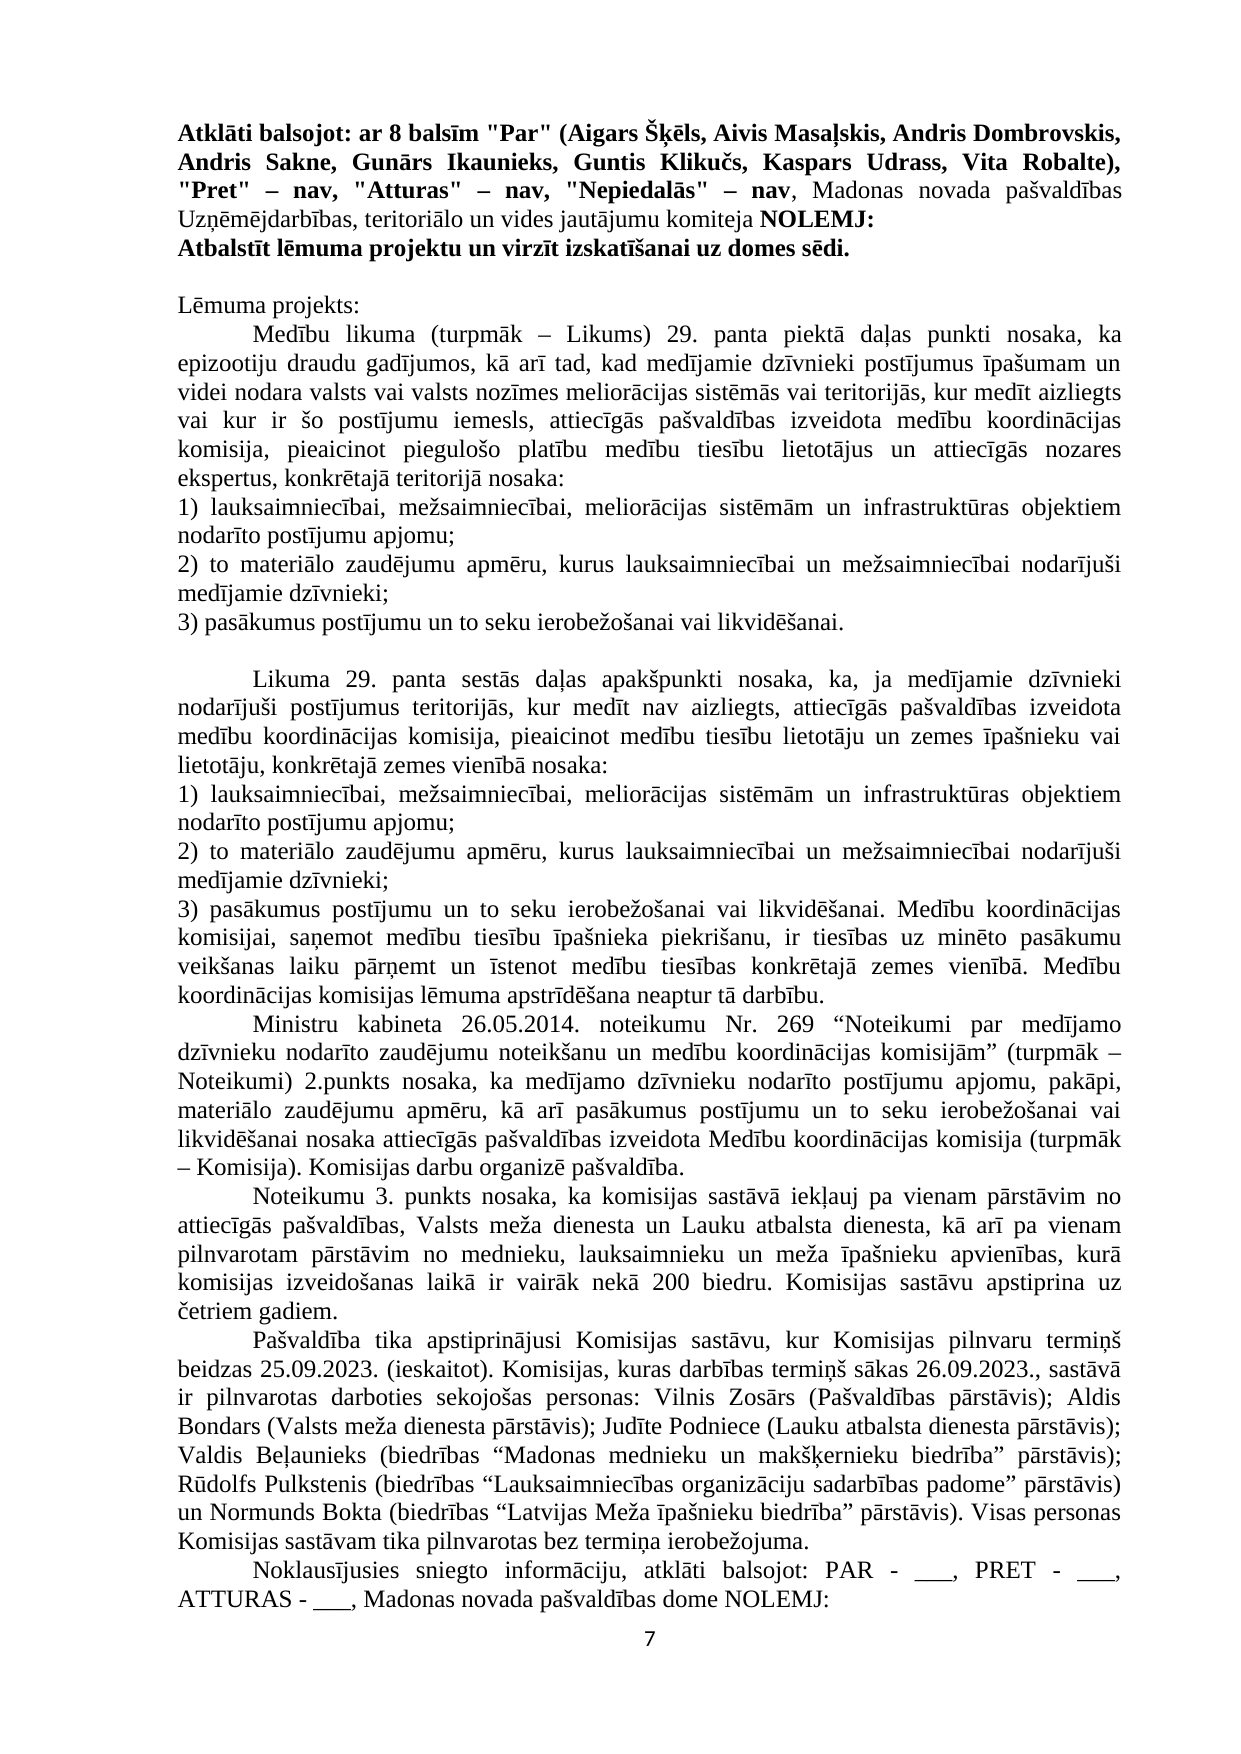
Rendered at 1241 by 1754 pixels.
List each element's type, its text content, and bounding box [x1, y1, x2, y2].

text 2) to materiālo zaudējumu apmēru, kurus lauksaimniecībai un mežsaimniecībai nodarījuši medījamie dzīvnieki; [177, 836, 1122, 894]
text Noteikumu 3. punkts nosaka, ka komisijas sastāvā iekļauj pa vienam pārstāvim no attiecīgās pašvaldības, Valsts meža dienesta un Lauku atbalsta dienesta, kā arī pa vienam pilnvarotam pārstāvim no mednieku, lauksaimnieku un meža īpašnieku apvienības, kurā komisijas izveidošanas laikā ir vairāk nekā 200 biedru. Komisijas sastāvu apstiprina uz četriem gadiem. [177, 1181, 1122, 1325]
text Medību likuma (turpmāk – Likums) 29. panta piektā daļas punkti nosaka, ka epizootiju draudu gadījumos, kā arī tad, kad medījamie dzīvnieki postījumus īpašumam un videi nodara valsts vai valsts nozīmes meliorācijas sistēmās vai teritorijās, kur medīt aizliegts vai kur ir šo postījumu iemesls, attiecīgās pašvaldības izveidota medību koordinācijas komisija, pieaicinot piegulošo platību medību tiesību lietotājus un attiecīgās nozares ekspertus, konkrētajā teritorijā nosaka: [177, 319, 1122, 492]
text Atbalstīt lēmuma projektu un virzīt izskatīšanai uz domes sēdi. [177, 233, 1122, 262]
text 1) lauksaimniecībai, mežsaimniecībai, meliorācijas sistēmām un infrastruktūras objektiem nodarīto postījumu apjomu; [177, 492, 1122, 549]
text Likuma 29. panta sestās daļas apakšpunkti nosaka, ka, ja medījamie dzīvnieki nodarījuši postījumus teritorijās, kur medīt nav aizliegts, attiecīgās pašvaldības izveidota medību koordinācijas komisija, pieaicinot medību tiesību lietotāju un zemes īpašnieku vai lietotāju, konkrētajā zemes vienībā nosaka: [177, 664, 1122, 779]
text 1) lauksaimniecībai, mežsaimniecībai, meliorācijas sistēmām un infrastruktūras objektiem nodarīto postījumu apjomu; [177, 779, 1122, 836]
text 3) pasākumus postījumu un to seku ierobežošanai vai likvidēšanai. Medību koordinācijas komisijai, saņemot medību tiesību īpašnieka piekrišanu, ir tiesības uz minēto pasākumu veikšanas laiku pārņemt un īstenot medību tiesības konkrētajā zemes vienībā. Medību koordinācijas komisijas lēmuma apstrīdēšana neaptur tā darbību. [177, 894, 1122, 1009]
text Atklāti balsojot: ar 8 balsīm "Par" (Aigars Šķēls, Aivis Masaļskis, Andris Dombrovskis, Andris Sakne, Gunārs Ikaunieks, Guntis Klikučs, Kaspars Udrass, Vita Robalte), "Pret" – nav, "Atturas" – nav, "Nepiedalās" – nav, Madonas novada pašvaldības Uzņēmējdarbības, teritoriālo un vides jautājumu komiteja NOLEMJ: [177, 118, 1122, 233]
text Lēmuma projekts: [177, 291, 1122, 319]
text Pašvaldība tika apstiprinājusi Komisijas sastāvu, kur Komisijas pilnvaru termiņš beidzas 25.09.2023. (ieskaitot). Komisijas, kuras darbības termiņš sākas 26.09.2023., sastāvā ir pilnvarotas darboties sekojošas personas: Vilnis Zosārs (Pašvaldības pārstāvis); Aldis Bondars (Valsts meža dienesta pārstāvis); Judīte Podniece (Lauku atbalsta dienesta pārstāvis); Valdis Beļaunieks (biedrības “Madonas mednieku un makšķernieku biedrība” pārstāvis); Rūdolfs Pulkstenis (biedrības “Lauksaimniecības organizāciju sadarbības padome” pārstāvis) un Normunds Bokta (biedrības “Latvijas Meža īpašnieku biedrība” pārstāvis). Visas personas Komisijas sastāvam tika pilnvarotas bez termiņa ierobežojuma. [177, 1325, 1122, 1555]
text 3) pasākumus postījumu un to seku ierobežošanai vai likvidēšanai. [177, 607, 1122, 636]
text Ministru kabineta 26.05.2014. noteikumu Nr. 269 “Noteikumi par medījamo dzīvnieku nodarīto zaudējumu noteikšanu un medību koordinācijas komisijām” (turpmāk – Noteikumi) 2.punkts nosaka, ka medījamo dzīvnieku nodarīto postījumu apjomu, pakāpi, materiālo zaudējumu apmēru, kā arī pasākumus postījumu un to seku ierobežošanai vai likvidēšanai nosaka attiecīgās pašvaldības izveidota Medību koordinācijas komisija (turpmāk – Komisija). Komisijas darbu organizē pašvaldība. [177, 1009, 1122, 1181]
text 2) to materiālo zaudējumu apmēru, kurus lauksaimniecībai un mežsaimniecībai nodarījuši medījamie dzīvnieki; [177, 549, 1122, 607]
text Noklausījusies sniegto informāciju, atklāti balsojot: PAR - ___, PRET - ___, ATTURAS - ___, Madonas novada pašvaldības dome NOLEMJ: [177, 1555, 1122, 1612]
